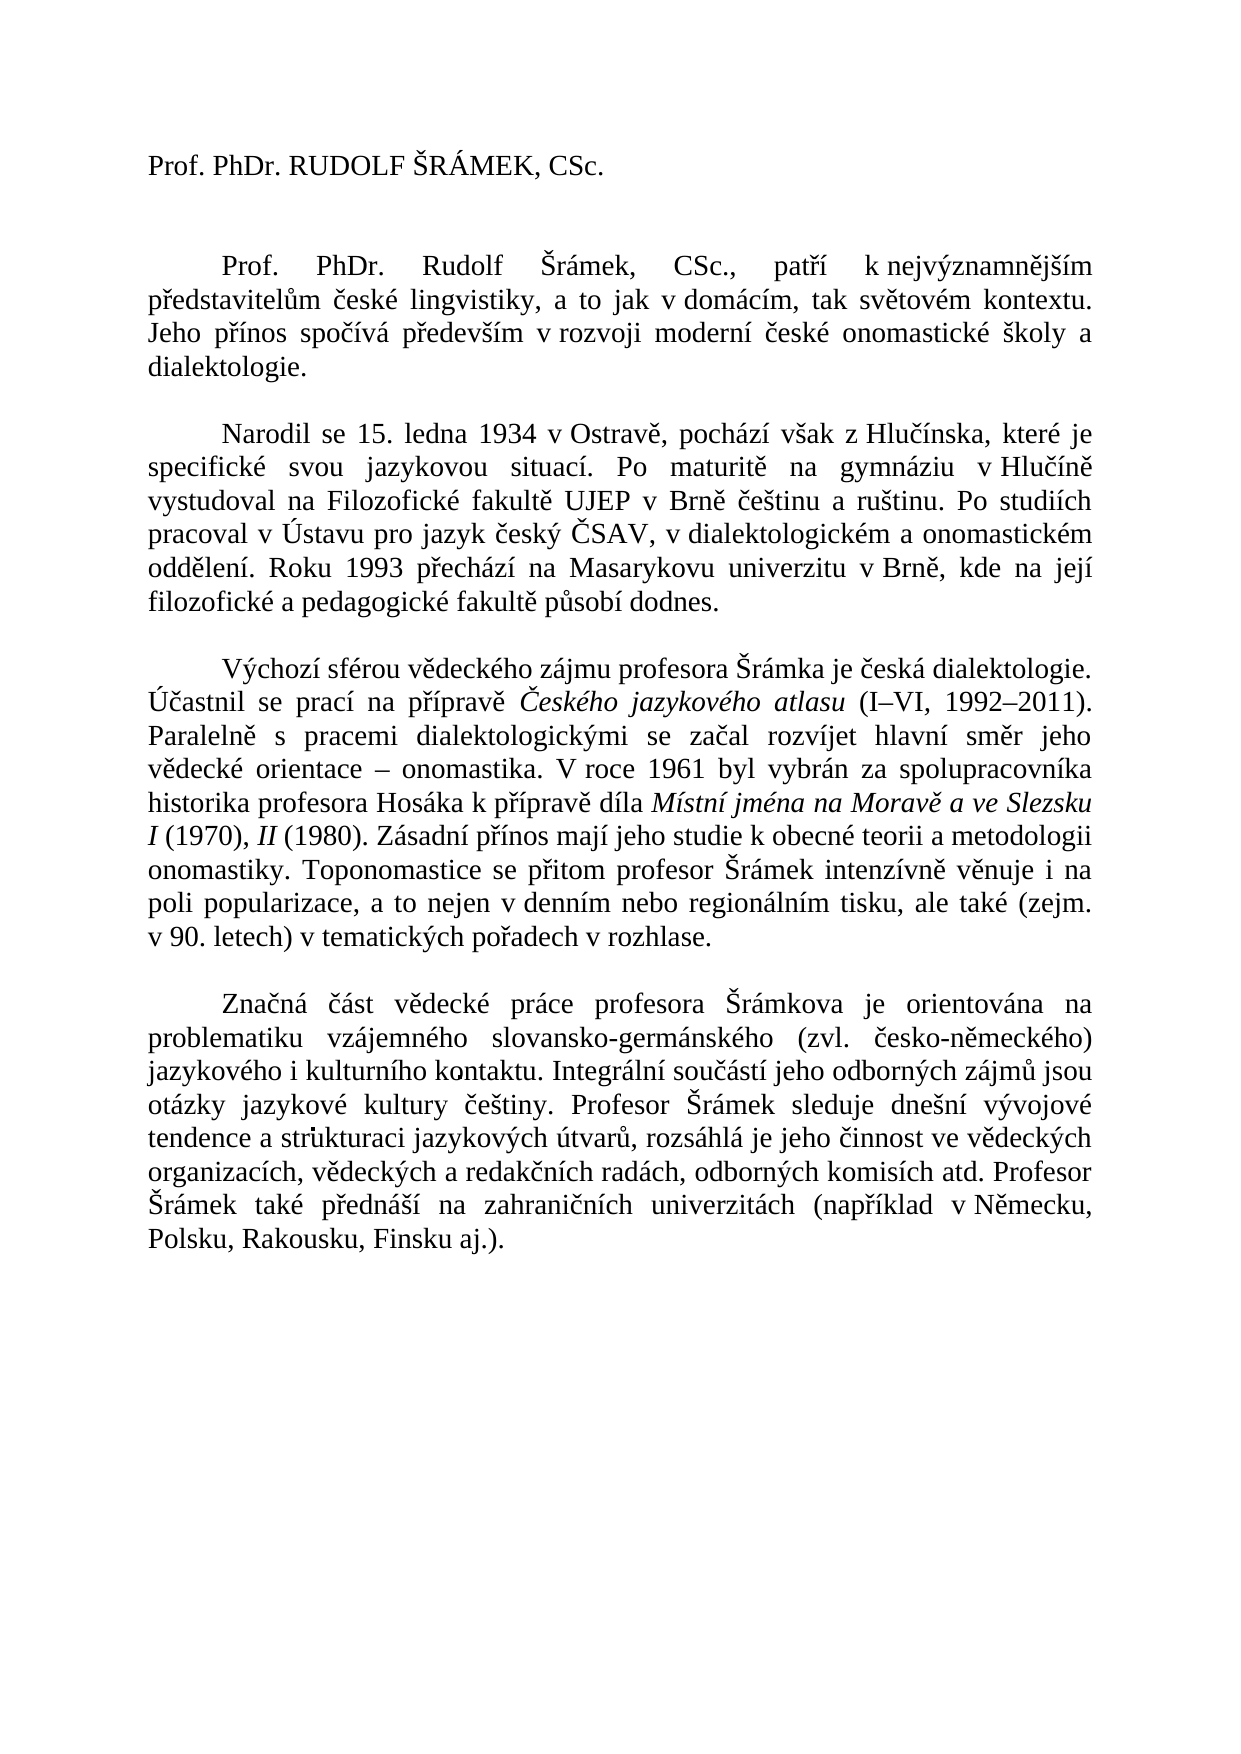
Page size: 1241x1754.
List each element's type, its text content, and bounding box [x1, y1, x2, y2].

text Výchozí sférou vědeckého zájmu profesora Šrámka je česká dialektologie. Účastnil se prací na přípravě Českého jazykového atlasu (I–VI, 1992–2011). Paralelně s pracemi dialektologickými se začal rozvíjet hlavní směr jeho vědecké orientace – onomastika. V roce 1961 byl vybrán za spolupracovníka historika profesora Hosáka k přípravě díla Místní jména na Moravě a ve Slezsku I (1970), II (1980). Zásadní přínos mají jeho studie k obecné teorii a metodologii onomastiky. Toponomastice se přitom profesor Šrámek intenzívně věnuje i na poli popularizace, a to nejen v denním nebo regionálním tisku, ale také (zejm. v 90. letech) v tematických pořadech v rozhlase. [148, 651, 1093, 953]
text Prof. PhDr. RUDOLF ŠRÁMEK, CSc. [148, 148, 1093, 181]
text Značná část vědecké práce profesora Šrámkova je orientována na problematiku vzájemného slovansko-germánského (zvl. česko-německého) jazykového i kulturního kontaktu. Integrální součástí jeho odborných zájmů jsou otázky jazykové kultury češtiny. Profesor Šrámek sleduje dnešní vývojové tendence a strukturaci jazykových útvarů, rozsáhlá je jeho činnost ve vědeckých organizacích, vědeckých a redakčních radách, odborných komisích atd. Profesor Šrámek také přednáší na zahraničních univerzitách (například v Německu, Polsku, Rakousku, Finsku aj.). [148, 986, 1093, 1254]
text Narodil se 15. ledna 1934 v Ostravě, pochází však z Hlučínska, které je specifické svou jazykovou situací. Po maturitě na gymnáziu v Hlučíně vystudoval na Filozofické fakultě UJEP v Brně češtinu a ruštinu. Po studiích pracoval v Ústavu pro jazyk český ČSAV, v dialektologickém a onomastickém oddělení. Roku 1993 přechází na Masarykovu univerzitu v Brně, kde na její filozofické a pedagogické fakultě působí dodnes. [148, 416, 1093, 617]
text Prof. PhDr. Rudolf Šrámek, CSc., patří k nejvýznamnějším představitelům české lingvistiky, a to jak v domácím, tak světovém kontextu. Jeho přínos spočívá především v rozvoji moderní české onomastické školy a dialektologie. [148, 248, 1093, 382]
